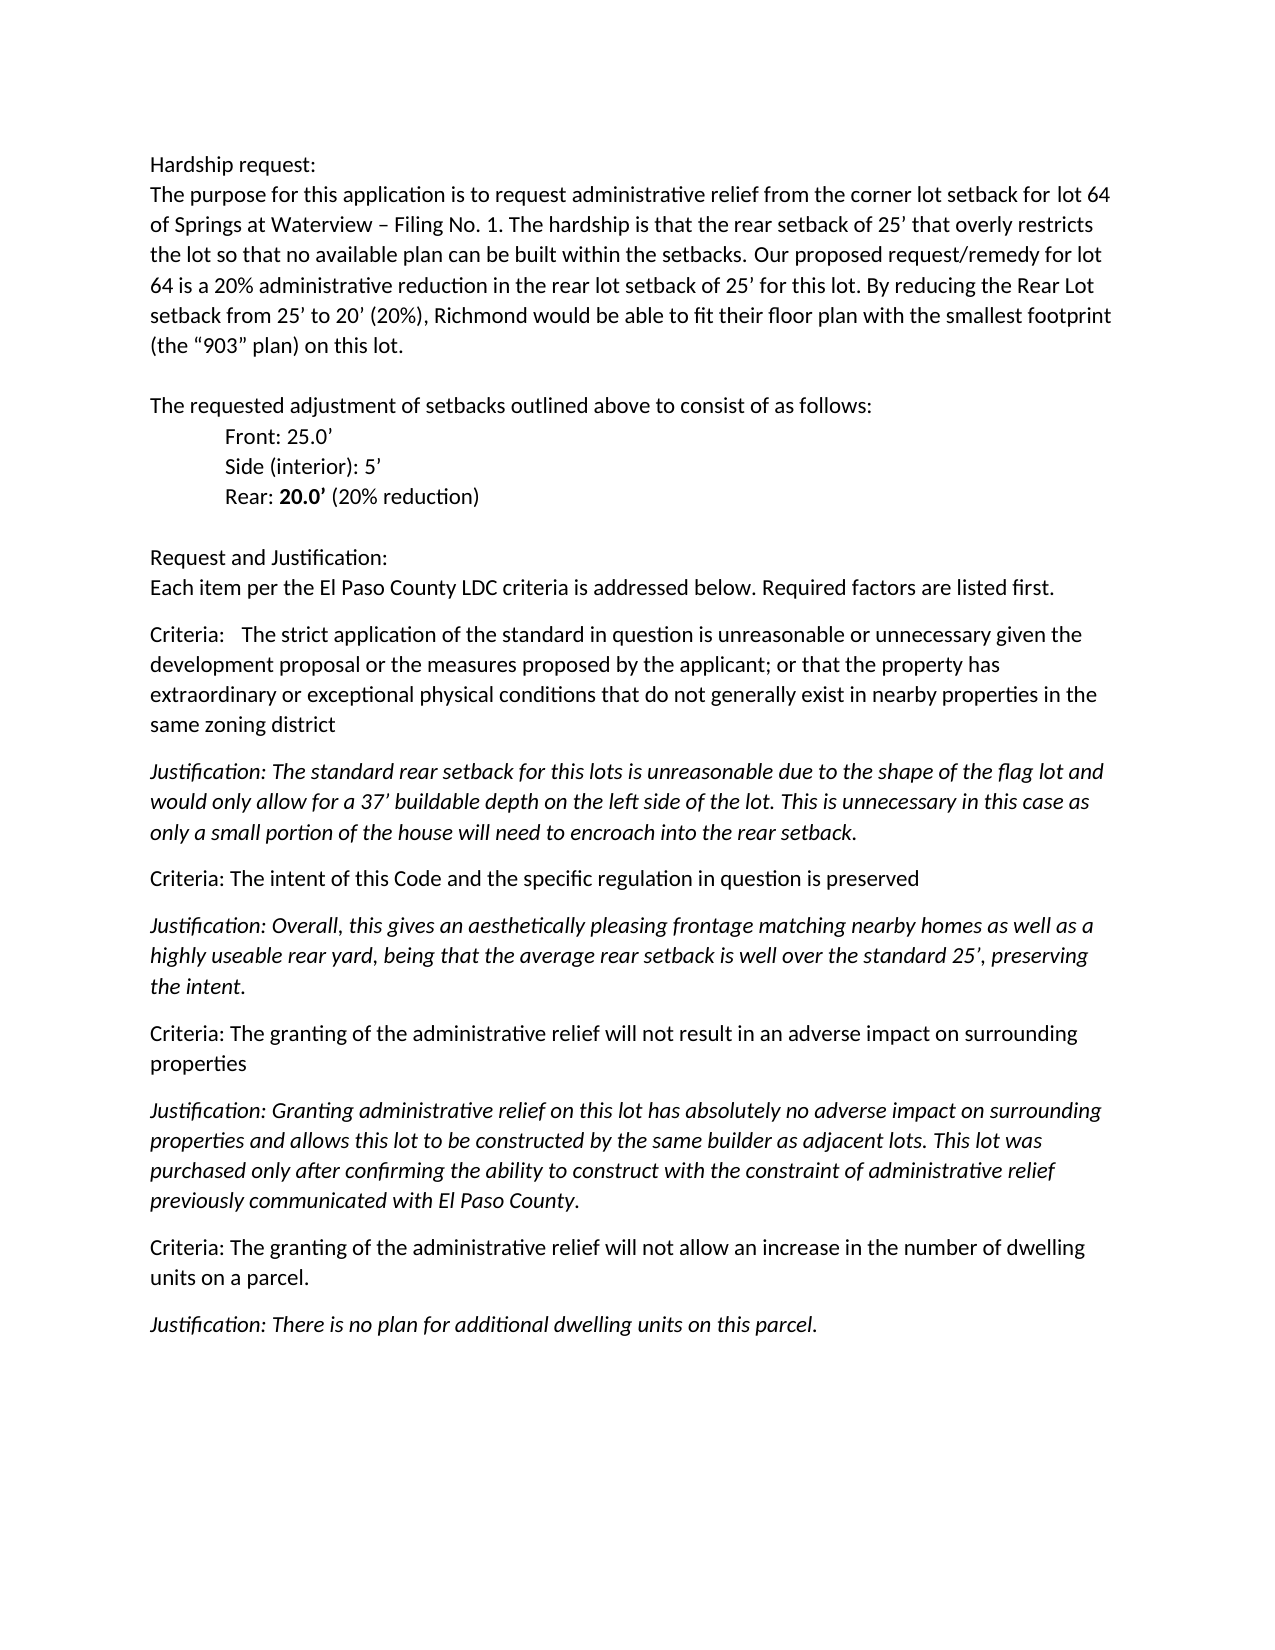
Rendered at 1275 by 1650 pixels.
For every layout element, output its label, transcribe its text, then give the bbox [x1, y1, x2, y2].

text The requested adjustment of setbacks outlined above to consist of as follows: [150, 392, 1125, 420]
text Justification: Overall, this gives an aesthetically pleasing frontage matching nearby homes as well as a highly useable rear yard, being that the average rear setback is well over the standard 25’, preserving the intent. [150, 911, 1125, 1000]
text Criteria: The intent of this Code and the specific regulation in question is preserved [150, 864, 1125, 893]
text Side (interior): 5’ [225, 452, 1125, 480]
text Rear: 20.0’ (20% reduction) [225, 482, 1125, 510]
text Criteria: The strict application of the standard in question is unreasonable or unnecessary given the development proposal or the measures proposed by the applicant; or that the property has extraordinary or exceptional physical conditions that do not generally exist in nearby properties in the same zoning district [150, 620, 1125, 738]
text Each item per the El Paso County LDC criteria is addressed below. Required factors are listed first. [150, 573, 1125, 601]
text Hardship request: [150, 150, 1125, 178]
text Justification: The standard rear setback for this lots is unreasonable due to the shape of the flag lot and would only allow for a 37’ buildable depth on the left side of the lot. This is unnecessary in this case as only a small portion of the house will need to encroach into the rear setback. [150, 757, 1125, 846]
text Front: 25.0’ [225, 422, 1125, 450]
text Justification: Granting administrative relief on this lot has absolutely no adverse impact on surrounding properties and allows this lot to be constructed by the same builder as adjacent lots. This lot was purchased only after confirming the ability to construct with the constraint of administrative relief previously communicated with El Paso County. [150, 1096, 1125, 1214]
text Criteria: The granting of the administrative relief will not result in an adverse impact on surrounding properties [150, 1019, 1125, 1077]
text Justification: There is no plan for additional dwelling units on this parcel. [150, 1310, 1125, 1338]
text Criteria: The granting of the administrative relief will not allow an increase in the number of dwelling units on a parcel. [150, 1233, 1125, 1292]
text Request and Justification: [150, 543, 1125, 571]
text The purpose for this application is to request administrative relief from the corner lot setback for lot 64 of Springs at Waterview – Filing No. 1. The hardship is that the rear setback of 25’ that overly restricts the lot so that no available plan can be built within the setbacks. Our proposed request/remedy for lot 64 is a 20% administrative reduction in the rear lot setback of 25’ for this lot. By reducing the Rear Lot setback from 25’ to 20’ (20%), Richmond would be able to fit their floor plan with the smallest footprint (the “903” plan) on this lot. [150, 180, 1125, 359]
